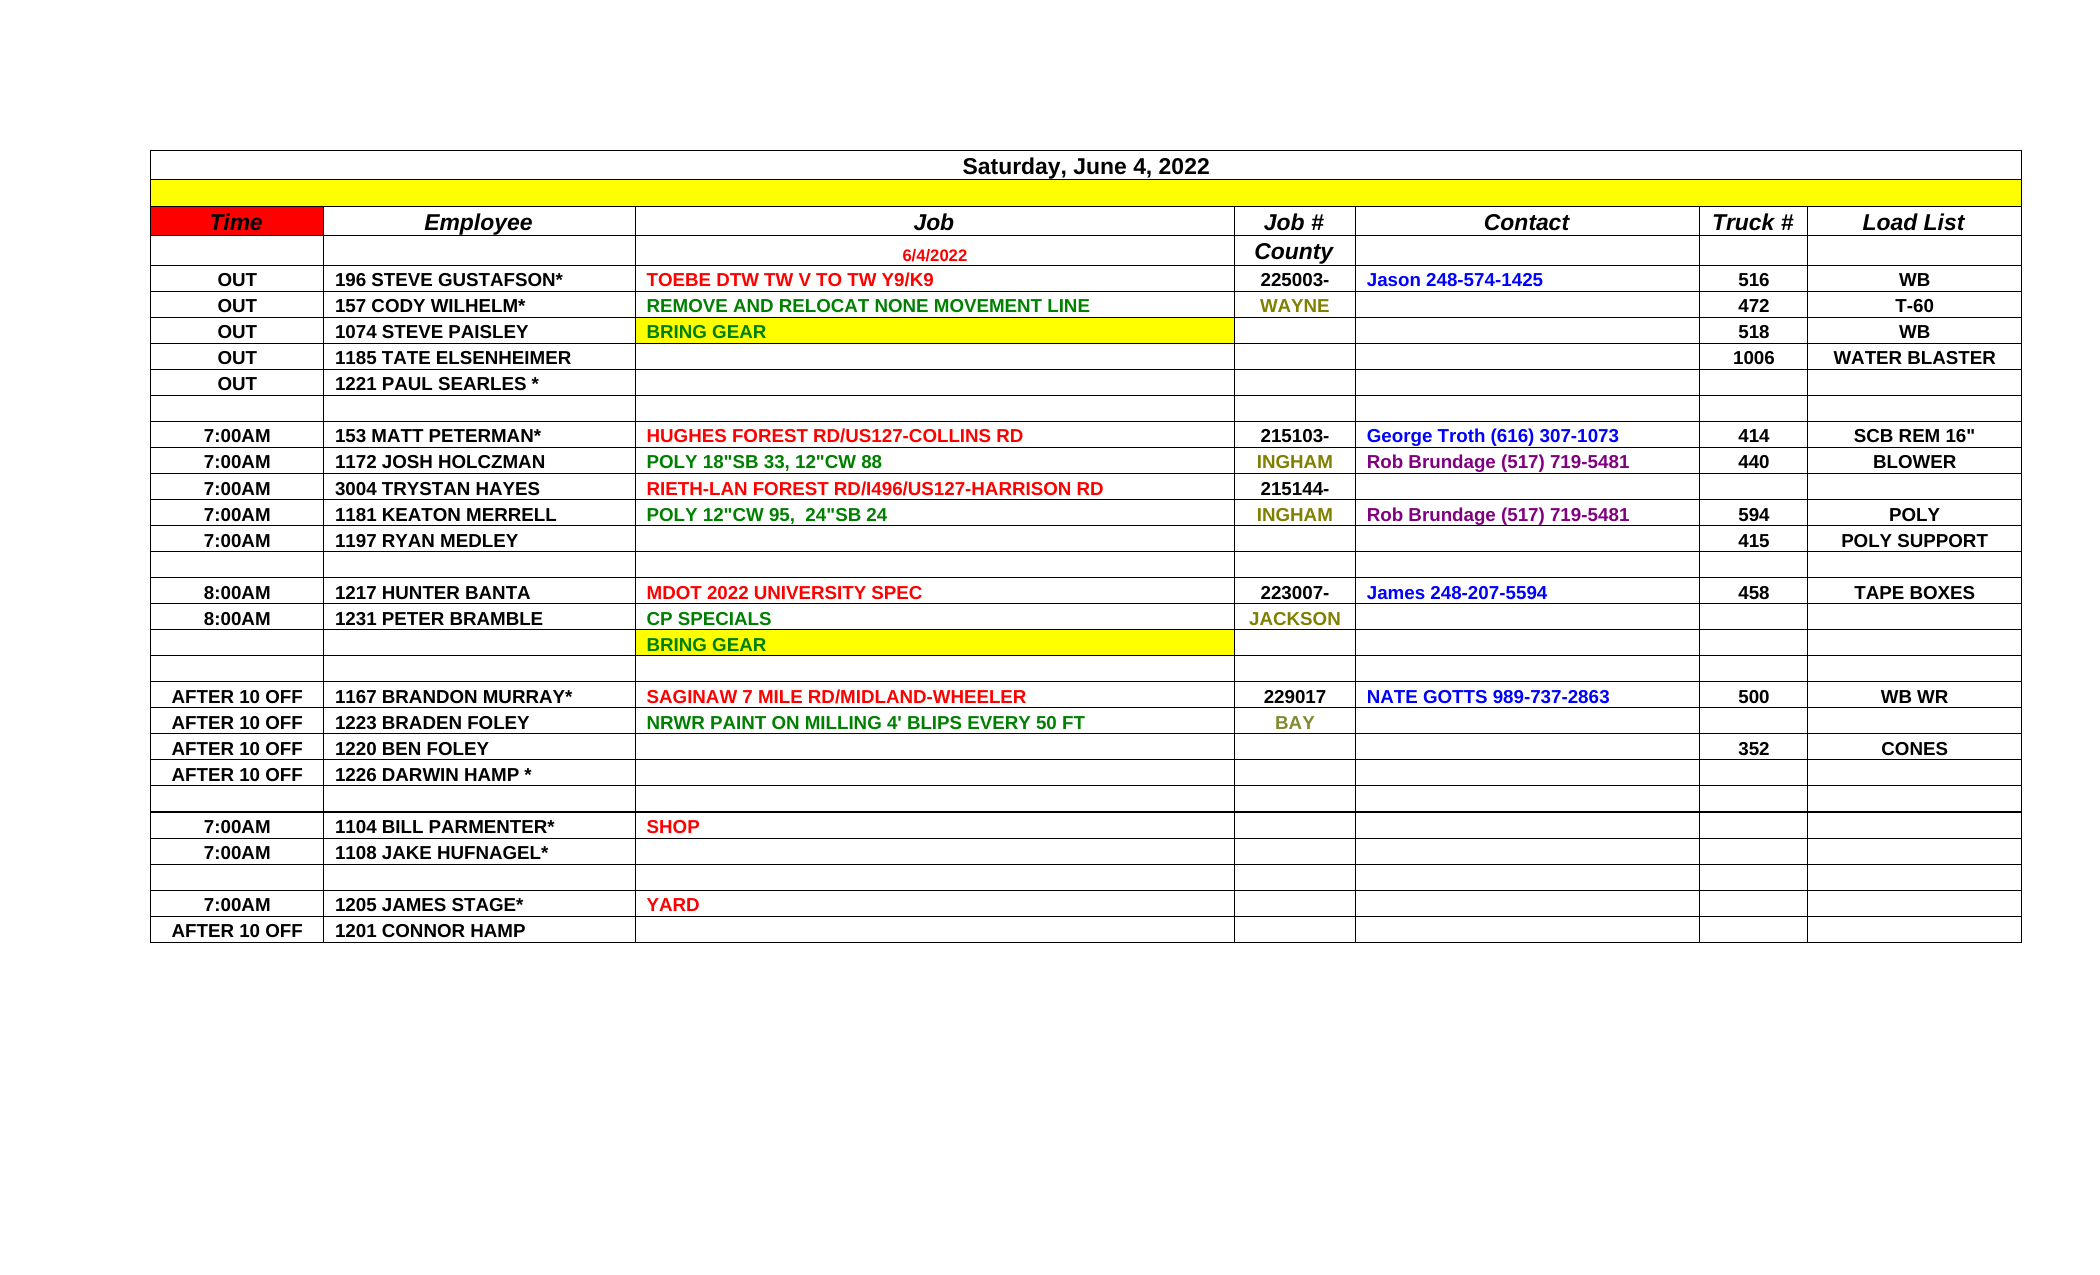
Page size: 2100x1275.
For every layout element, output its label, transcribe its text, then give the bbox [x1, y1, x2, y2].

table_cell 352 [1700, 734, 1807, 759]
table_cell [1356, 760, 1699, 785]
table_cell WATER BLASTER [1808, 344, 2021, 369]
table_cell Job # [1235, 207, 1355, 235]
table_cell BRING GEAR [636, 318, 1234, 343]
table_cell Truck # [1700, 207, 1807, 235]
table_cell WB [1808, 266, 2021, 291]
table_cell 225003- [1235, 266, 1355, 291]
table_cell 440 [1700, 448, 1807, 473]
table_cell [1235, 760, 1355, 785]
table_cell [324, 865, 635, 889]
table_cell AFTER 10 OFF [151, 760, 323, 785]
table_cell 1074 STEVE PAISLEY [324, 318, 635, 343]
table_cell 458 [1700, 578, 1807, 603]
table_cell SHOP [636, 813, 1234, 837]
table_cell INGHAM [1235, 500, 1355, 525]
table_cell OUT [151, 344, 323, 369]
table_cell [636, 344, 1234, 369]
table_cell [1235, 370, 1355, 395]
table_cell [1235, 552, 1355, 577]
table_cell [151, 656, 323, 681]
table_cell BLOWER [1808, 448, 2021, 473]
table_cell POLY SUPPORT [1808, 526, 2021, 551]
table_cell [1808, 630, 2021, 655]
table_cell [1356, 917, 1699, 942]
table_cell 229017 [1235, 682, 1355, 707]
table_cell 7:00AM [151, 813, 323, 837]
table_cell 8:00AM [151, 578, 323, 603]
table_cell [636, 396, 1234, 421]
table_cell SCB REM 16" [1808, 422, 2021, 447]
table_cell [1700, 370, 1807, 395]
table_cell 157 CODY WILHELM* [324, 292, 635, 317]
table_cell WAYNE [1235, 292, 1355, 317]
table_cell [636, 760, 1234, 785]
table_cell [1235, 344, 1355, 369]
table_cell [1356, 552, 1699, 577]
table_cell [636, 786, 1234, 811]
table_cell WB [1808, 318, 2021, 343]
table_cell [636, 552, 1234, 577]
table_cell BRING GEAR [636, 630, 1234, 655]
table_cell AFTER 10 OFF [151, 708, 323, 733]
table_cell 1108 JAKE HUFNAGEL* [324, 839, 635, 863]
table_cell [1700, 604, 1807, 629]
table_cell [1808, 786, 2021, 811]
table_cell TOEBE DTW TW V TO TW Y9/K9 [636, 266, 1234, 291]
table_cell [1808, 891, 2021, 916]
table_cell [1235, 656, 1355, 681]
table_cell [1235, 630, 1355, 655]
table_cell [1808, 813, 2021, 837]
table_cell 7:00AM [151, 448, 323, 473]
table_cell CONES [1808, 734, 2021, 759]
table_cell OUT [151, 370, 323, 395]
table_cell George Troth (616) 307-1073 [1356, 422, 1699, 447]
table_cell SAGINAW 7 MILE RD/MIDLAND-WHEELER [636, 682, 1234, 707]
table_cell [151, 552, 323, 577]
table_cell [1356, 236, 1699, 264]
table_cell [151, 236, 323, 264]
table_cell [636, 370, 1234, 395]
table_cell AFTER 10 OFF [151, 682, 323, 707]
table_cell [1356, 786, 1699, 811]
table_cell [1356, 370, 1699, 395]
table_cell [151, 865, 323, 889]
table_cell [1700, 708, 1807, 733]
table_cell Jason 248-574-1425 [1356, 266, 1699, 291]
table_cell [1356, 708, 1699, 733]
table_cell [1808, 474, 2021, 499]
table_cell 518 [1700, 318, 1807, 343]
table_cell [1700, 891, 1807, 916]
table_cell [324, 656, 635, 681]
table_cell Load List [1808, 207, 2021, 235]
table_cell [1700, 839, 1807, 863]
table_cell [1356, 396, 1699, 421]
table_cell [1808, 236, 2021, 264]
table_cell 1231 PETER BRAMBLE [324, 604, 635, 629]
table_cell Employee [324, 207, 635, 235]
table_cell [1356, 839, 1699, 863]
table_cell 1197 RYAN MEDLEY [324, 526, 635, 551]
table_cell 516 [1700, 266, 1807, 291]
table_cell [324, 396, 635, 421]
table_cell 7:00AM [151, 526, 323, 551]
table_cell Contact [1356, 207, 1699, 235]
table_cell 1104 BILL PARMENTER* [324, 813, 635, 837]
table_cell [1700, 760, 1807, 785]
table_cell 1201 CONNOR HAMP [324, 917, 635, 942]
table_cell OUT [151, 318, 323, 343]
table_cell POLY 12"CW 95, 24"SB 24 [636, 500, 1234, 525]
table_cell 6/4/2022 [636, 236, 1234, 264]
table_cell [151, 396, 323, 421]
table_cell 1205 JAMES STAGE* [324, 891, 635, 916]
table_cell [1356, 292, 1699, 317]
table_cell MDOT 2022 UNIVERSITY SPEC [636, 578, 1234, 603]
table_cell [1356, 344, 1699, 369]
table_cell [1356, 630, 1699, 655]
table_cell Job [636, 207, 1234, 235]
table_cell AFTER 10 OFF [151, 734, 323, 759]
table_cell [151, 630, 323, 655]
table_cell 1167 BRANDON MURRAY* [324, 682, 635, 707]
table_cell 196 STEVE GUSTAFSON* [324, 266, 635, 291]
table_cell [636, 917, 1234, 942]
table_cell [1235, 891, 1355, 916]
table_cell [1356, 474, 1699, 499]
table_cell [1235, 917, 1355, 942]
table_cell [1356, 813, 1699, 837]
table_cell WB WR [1808, 682, 2021, 707]
table_cell [1700, 813, 1807, 837]
table_cell [1700, 630, 1807, 655]
table_cell James 248-207-5594 [1356, 578, 1699, 603]
table_cell [1356, 891, 1699, 916]
table_cell RIETH-LAN FOREST RD/I496/US127-HARRISON RD [636, 474, 1234, 499]
table_cell [1356, 656, 1699, 681]
table_cell CP SPECIALS [636, 604, 1234, 629]
table_cell [1700, 656, 1807, 681]
table_cell Time [151, 207, 323, 235]
table_cell [1235, 318, 1355, 343]
table_cell [1808, 396, 2021, 421]
table_cell [1356, 734, 1699, 759]
table_cell [1808, 656, 2021, 681]
table_cell 1181 KEATON MERRELL [324, 500, 635, 525]
table_cell [1235, 839, 1355, 863]
table_cell NRWR PAINT ON MILLING 4' BLIPS EVERY 50 FT [636, 708, 1234, 733]
table_cell [1808, 552, 2021, 577]
table_cell [324, 630, 635, 655]
table_cell Rob Brundage (517) 719-5481 [1356, 448, 1699, 473]
table_cell REMOVE AND RELOCAT NONE MOVEMENT LINE [636, 292, 1234, 317]
table_cell 1006 [1700, 344, 1807, 369]
table_cell 8:00AM [151, 604, 323, 629]
table_cell 472 [1700, 292, 1807, 317]
table_cell [1700, 917, 1807, 942]
table_cell 7:00AM [151, 422, 323, 447]
table_cell [1235, 813, 1355, 837]
table_cell [151, 786, 323, 811]
table_cell [636, 839, 1234, 863]
table_cell HUGHES FOREST RD/US127-COLLINS RD [636, 422, 1234, 447]
table_cell 7:00AM [151, 500, 323, 525]
table_cell [1808, 708, 2021, 733]
table_cell 7:00AM [151, 474, 323, 499]
table_cell T-60 [1808, 292, 2021, 317]
table_cell [1235, 396, 1355, 421]
table_cell [324, 236, 635, 264]
table_cell [1700, 396, 1807, 421]
table_cell [1808, 604, 2021, 629]
table_cell POLY 18"SB 33, 12"CW 88 [636, 448, 1234, 473]
table_cell [1808, 760, 2021, 785]
table_cell [324, 552, 635, 577]
table_cell 415 [1700, 526, 1807, 551]
table_cell [636, 656, 1234, 681]
table_cell INGHAM [1235, 448, 1355, 473]
table_cell JACKSON [1235, 604, 1355, 629]
table_cell Rob Brundage (517) 719-5481 [1356, 500, 1699, 525]
table_cell 500 [1700, 682, 1807, 707]
table_cell [1808, 839, 2021, 863]
table_cell 1172 JOSH HOLCZMAN [324, 448, 635, 473]
table_cell 215103- [1235, 422, 1355, 447]
table_cell 3004 TRYSTAN HAYES [324, 474, 635, 499]
table_cell [636, 865, 1234, 889]
table_cell 1226 DARWIN HAMP * [324, 760, 635, 785]
table_cell 153 MATT PETERMAN* [324, 422, 635, 447]
table_cell [1235, 734, 1355, 759]
table_cell OUT [151, 292, 323, 317]
table_cell 223007- [1235, 578, 1355, 603]
table_cell 1223 BRADEN FOLEY [324, 708, 635, 733]
table_cell [1356, 865, 1699, 889]
table_cell YARD [636, 891, 1234, 916]
table_cell 1185 TATE ELSENHEIMER [324, 344, 635, 369]
table_header Saturday, June 4, 2022 [151, 151, 2021, 179]
table_cell 1221 PAUL SEARLES * [324, 370, 635, 395]
table_cell [636, 526, 1234, 551]
table_cell 1217 HUNTER BANTA [324, 578, 635, 603]
table_cell [151, 180, 2021, 206]
table_cell BAY [1235, 708, 1355, 733]
table_cell [1235, 786, 1355, 811]
table_cell [1808, 865, 2021, 889]
table_cell OUT [151, 266, 323, 291]
table_cell 1220 BEN FOLEY [324, 734, 635, 759]
table_cell 7:00AM [151, 839, 323, 863]
table_cell POLY [1808, 500, 2021, 525]
table_cell TAPE BOXES [1808, 578, 2021, 603]
table_cell [324, 786, 635, 811]
table_cell [1356, 604, 1699, 629]
table_cell [1356, 318, 1699, 343]
table_cell 594 [1700, 500, 1807, 525]
table_cell [1808, 370, 2021, 395]
table_cell 7:00AM [151, 891, 323, 916]
table_cell 414 [1700, 422, 1807, 447]
table_cell AFTER 10 OFF [151, 917, 323, 942]
table_cell [1700, 474, 1807, 499]
table_cell [1700, 236, 1807, 264]
table_cell [1700, 552, 1807, 577]
table_cell [1700, 786, 1807, 811]
table_cell [1700, 865, 1807, 889]
table_cell [1356, 526, 1699, 551]
table_cell County [1235, 236, 1355, 264]
table_cell NATE GOTTS 989-737-2863 [1356, 682, 1699, 707]
table_cell 215144- [1235, 474, 1355, 499]
table_cell [636, 734, 1234, 759]
table_cell [1235, 526, 1355, 551]
table_cell [1235, 865, 1355, 889]
table_cell [1808, 917, 2021, 942]
